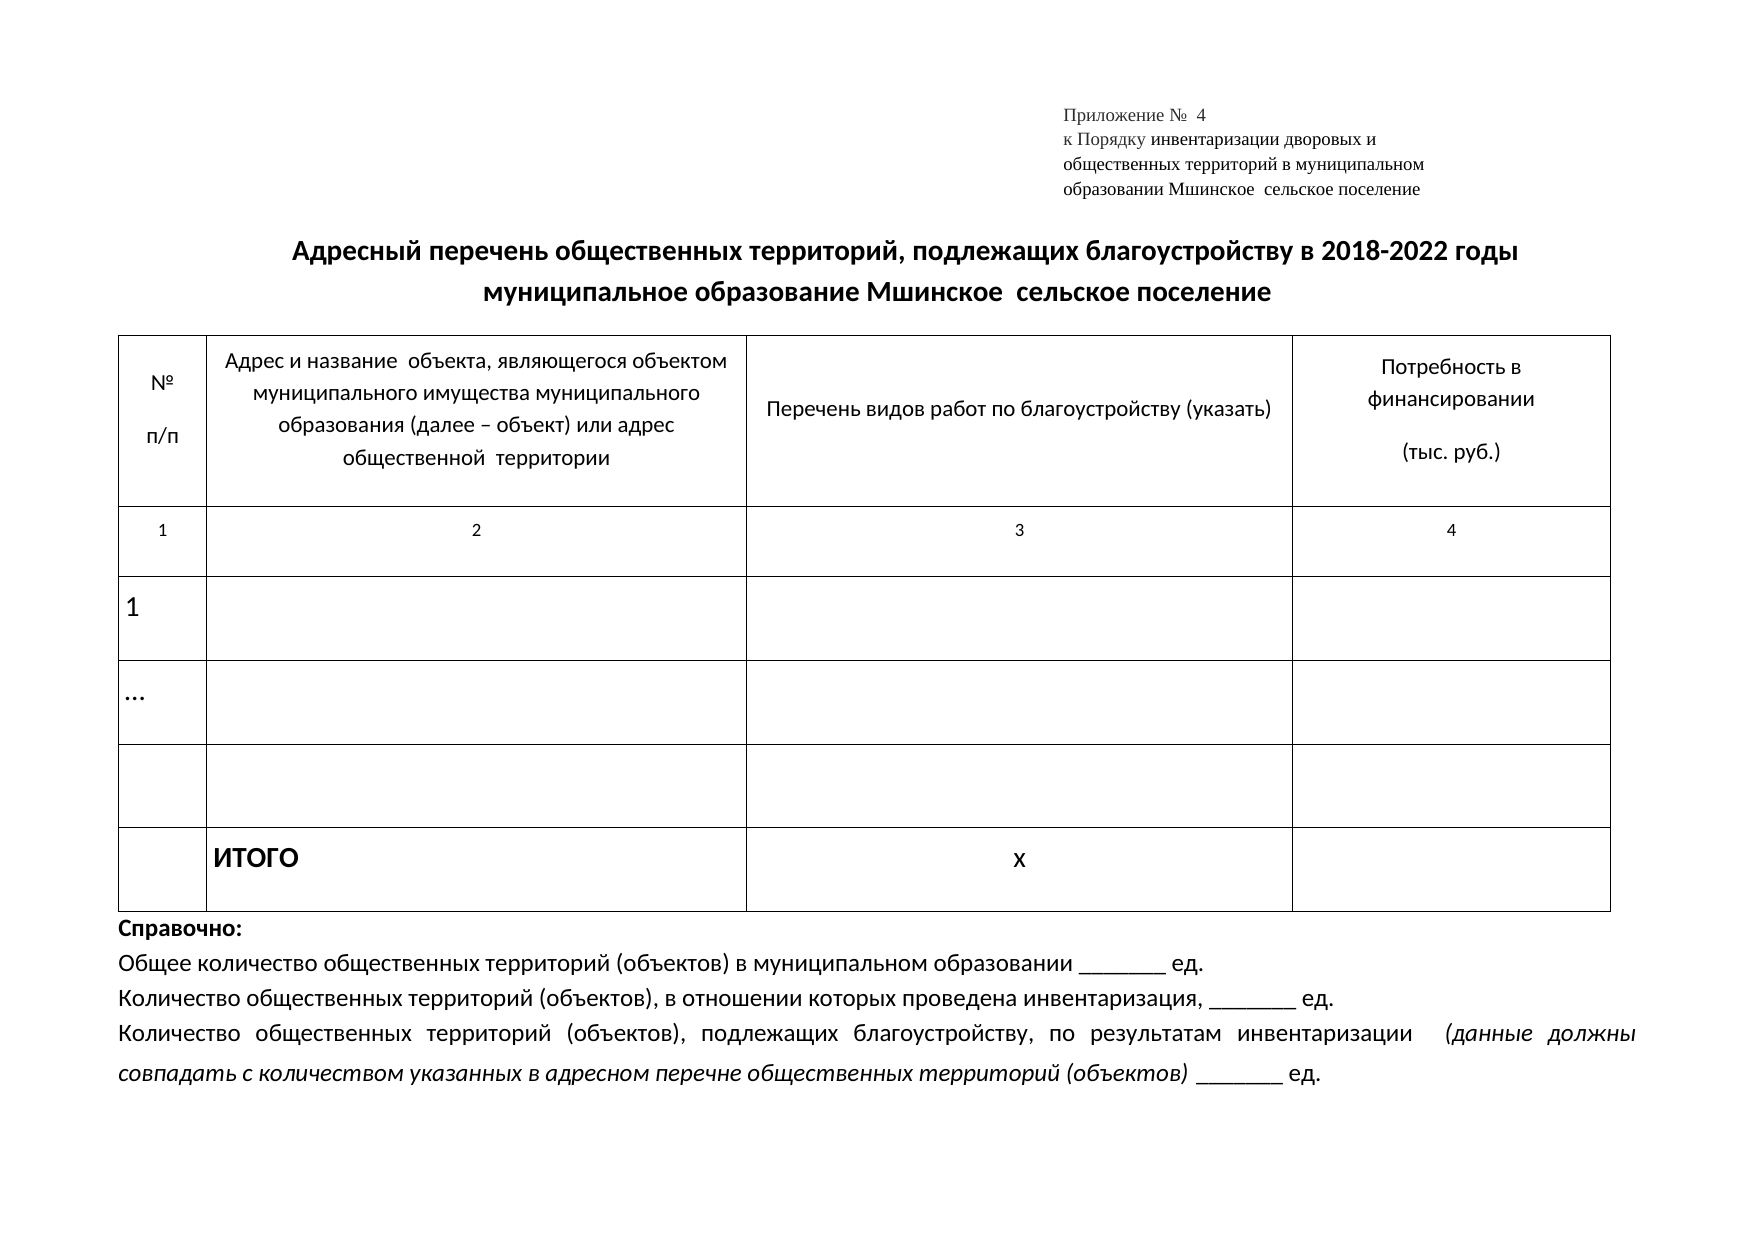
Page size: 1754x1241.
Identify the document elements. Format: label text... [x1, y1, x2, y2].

table_cell [1293, 745, 1610, 827]
table_cell ИТОГО [207, 828, 746, 911]
table_cell [1293, 828, 1610, 911]
text Справочно: [118, 912, 1636, 942]
table_header Перечень видов работ по благоустройству (указать) [747, 336, 1292, 506]
table_cell … [119, 661, 206, 743]
table_cell 2 [207, 507, 746, 576]
table_cell [207, 745, 746, 827]
table_header Потребность в финансировании (тыс. руб.) [1293, 336, 1610, 506]
table_cell [747, 745, 1292, 827]
text муниципальное образование Мшинское сельское поселение [118, 273, 1636, 308]
table_cell [119, 828, 206, 911]
table_header № п/п [119, 336, 206, 506]
table_cell [1293, 661, 1610, 743]
table_cell [1293, 577, 1610, 660]
table_cell 1 [119, 577, 206, 660]
text Приложение № 4 [1063, 103, 1636, 125]
table_cell 4 [1293, 507, 1610, 576]
table_cell [207, 577, 746, 660]
table_cell [747, 661, 1292, 743]
text Количество общественных территорий (объектов), в отношении которых проведена инвентаризация, _______ ед. [118, 982, 1636, 1012]
table_cell х [747, 828, 1292, 911]
table_cell [207, 661, 746, 743]
text Общее количество общественных территорий (объектов) в муниципальном образовании _______ ед. [118, 947, 1636, 977]
table_header Адрес и название объекта, являющегося объектом муниципального имущества муниципального образования (далее – объект) или адрес общественной территории [207, 336, 746, 506]
table_cell [119, 745, 206, 827]
table_cell 1 [119, 507, 206, 576]
text общественных территорий в муниципальном [1063, 153, 1636, 174]
table_cell [747, 577, 1292, 660]
text Адресный перечень общественных территорий, подлежащих благоустройству в 2018-2022 годы [118, 232, 1636, 267]
text Количество общественных территорий (объектов), подлежащих благоустройству, по результатам инвентаризации (данные должны совпадать с количеством указанных в адресном перечне общественных территорий (объектов) _______ ед. [118, 1017, 1636, 1088]
table_cell 3 [747, 507, 1292, 576]
text образовании Мшинское сельское поселение [1063, 178, 1636, 199]
text к Порядку инвентаризации дворовых и [1063, 128, 1636, 150]
